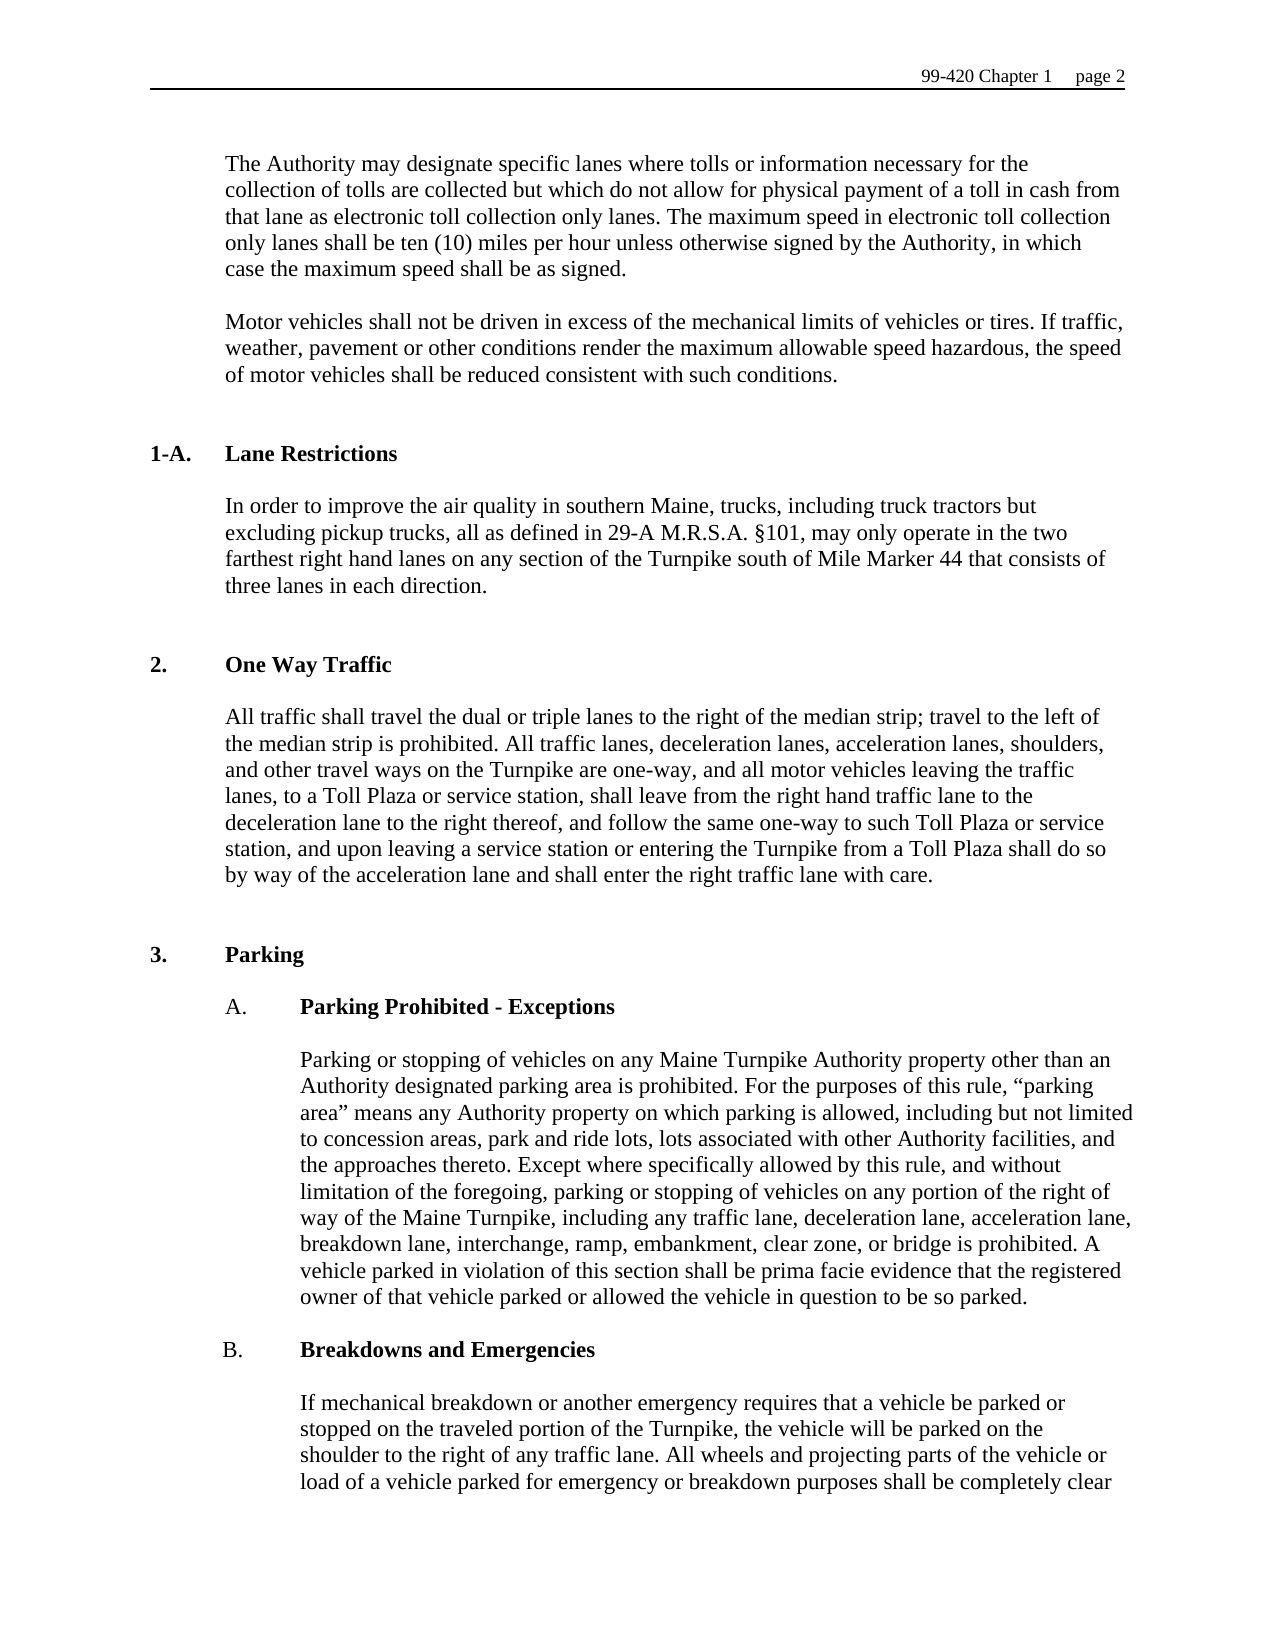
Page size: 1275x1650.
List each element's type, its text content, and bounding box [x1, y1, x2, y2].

text A. Parking Prohibited - Exceptions [225, 993, 1125, 1020]
text Motor vehicles shall not be driven in excess of the mechanical limits of vehicles or tires. If traffic, weather, pavement or other conditions render the maximum allowable speed hazardous, the speed of motor vehicles shall be reduced consistent with such conditions. [150, 308, 1125, 387]
text 3. Parking [150, 941, 1125, 967]
text 1-A. Lane Restrictions [150, 440, 1125, 466]
text The Authority may designate specific lanes where tolls or information necessary for the collection of tolls are collected but which do not allow for physical payment of a toll in cash from that lane as electronic toll collection only lanes. The maximum speed in electronic toll collection only lanes shall be ten (10) miles per hour unless otherwise signed by the Authority, in which case the maximum speed shall be as signed. [225, 150, 1125, 282]
text 2. One Way Traffic [150, 651, 1125, 677]
text B. Breakdowns and Emergencies [222, 1336, 1125, 1362]
text All traffic shall travel the dual or triple lanes to the right of the median strip; travel to the left of the median strip is prohibited. All traffic lanes, deceleration lanes, acceleration lanes, shoulders, and other travel ways on the Turnpike are one-way, and all motor vehicles leaving the traffic lanes, to a Toll Plaza or service station, shall leave from the right hand traffic lane to the deceleration lane to the right thereof, and follow the same one-way to such Toll Plaza or service station, and upon leaving a service station or entering the Turnpike from a Toll Plaza shall do so by way of the acceleration lane and shall enter the right traffic lane with care. [150, 703, 1125, 888]
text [300, 1389, 1125, 1494]
text In order to improve the air quality in southern Maine, trucks, including truck tractors but excluding pickup trucks, all as defined in 29-A M.R.S.A. §101, may only operate in the two farthest right hand lanes on any section of the Turnpike south of Mile Marker 44 that consists of three lanes in each direction. [225, 493, 1125, 598]
text Parking or stopping of vehicles on any Maine Turnpike Authority property other than an Authority designated parking area is prohibited. For the purposes of this rule, “parking area” means any Authority property on which parking is allowed, including but not limited to concession areas, park and ride lots, lots associated with other Authority facilities, and the approaches thereto. Except where specifically allowed by this rule, and without limitation of the foregoing, parking or stopping of vehicles on any portion of the right of way of the Maine Turnpike, including any traffic lane, deceleration lane, acceleration lane, breakdown lane, interchange, ramp, embankment, clear zone, or bridge is prohibited. A vehicle parked in violation of this section shall be prima facie evidence that the registered owner of that vehicle parked or allowed the vehicle in question to be so parked. [150, 1046, 1144, 1309]
